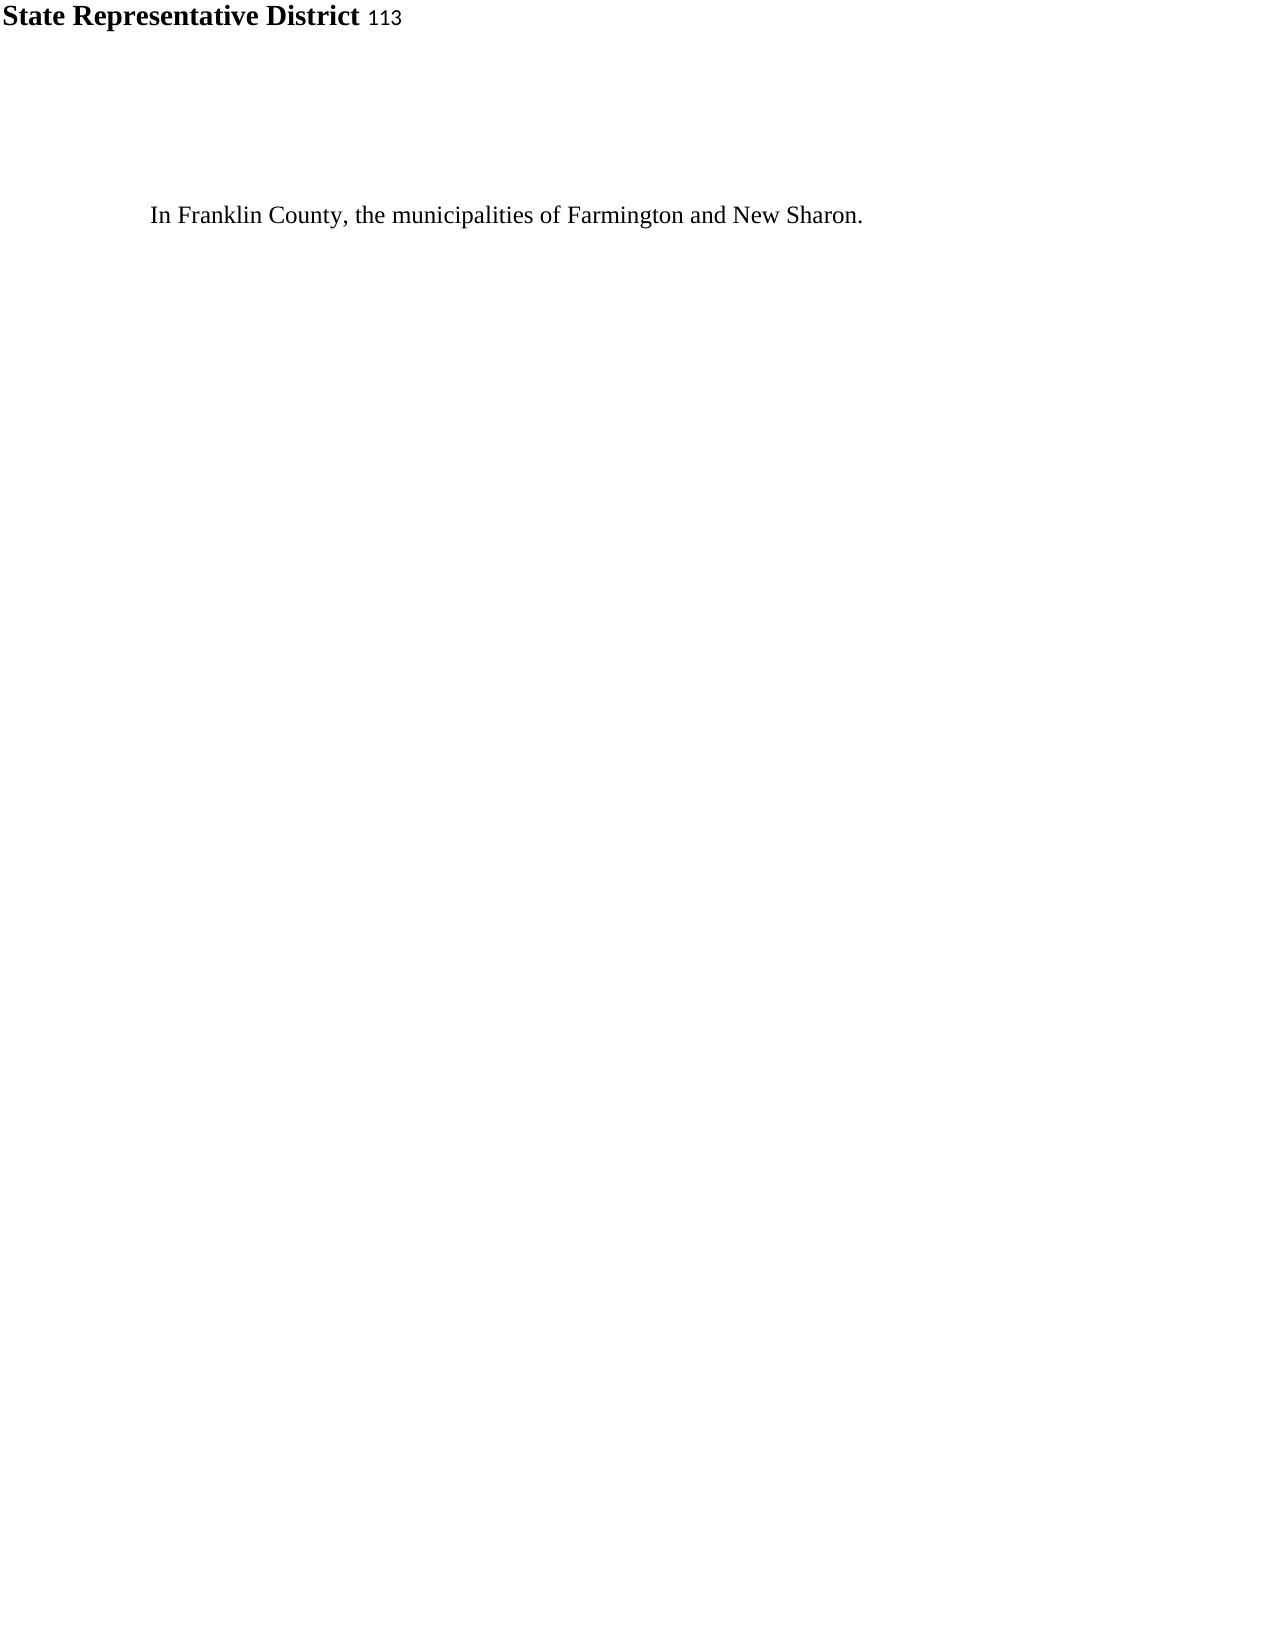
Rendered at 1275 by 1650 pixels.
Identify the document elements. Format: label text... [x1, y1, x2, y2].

text In Franklin County, the municipalities of Farmington and New Sharon. [150, 201, 1096, 229]
